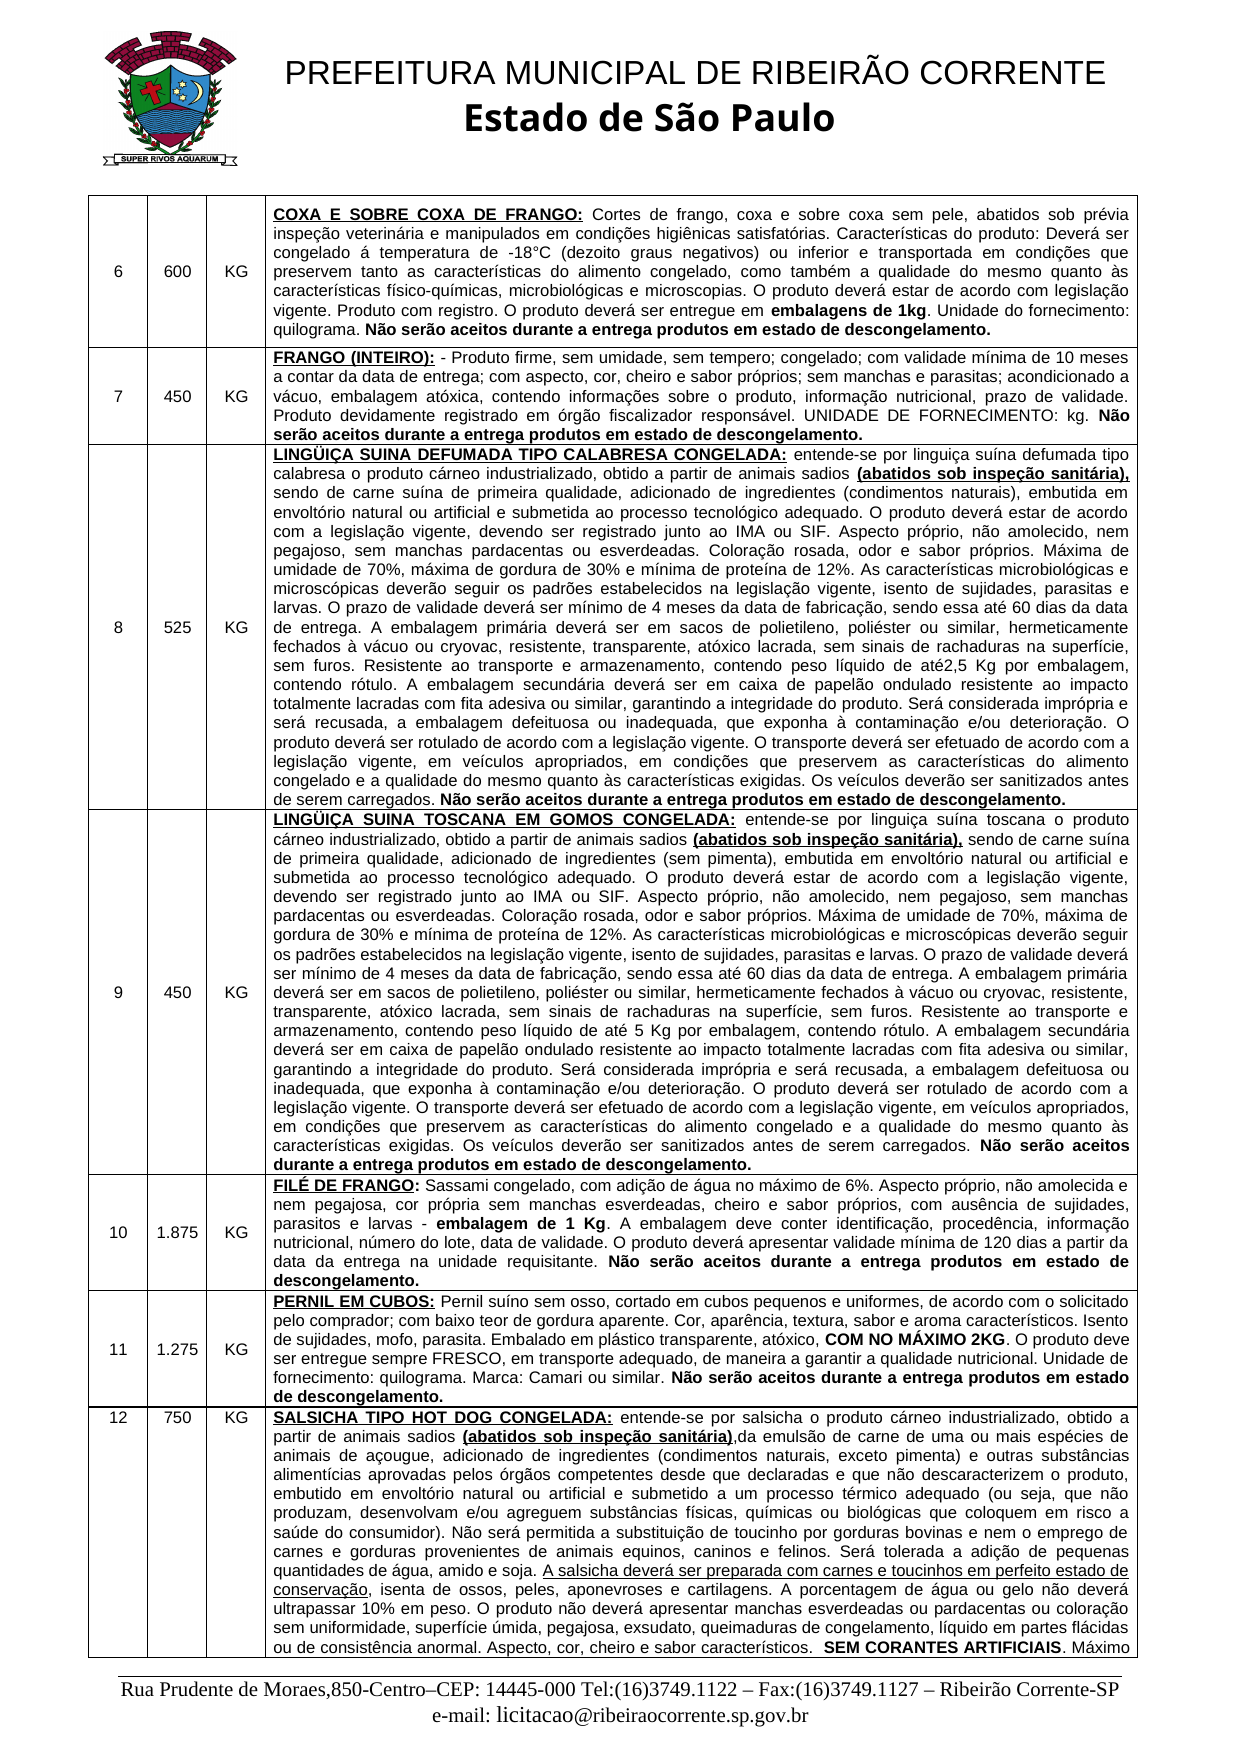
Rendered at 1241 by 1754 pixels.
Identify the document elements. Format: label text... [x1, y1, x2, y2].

table_cell 450 [148, 348, 206, 444]
table_cell 7 [89, 348, 147, 444]
table_cell PERNIL EM CUBOS: Pernil suíno sem osso, cortado em cubos pequenos e uniformes, de acordo com o solicitado pelo comprador; com baixo teor de gordura aparente. Cor, aparência, textura, sabor e aroma característicos. Isento de sujidades, mofo, parasita. Embalado em plástico transparente, atóxico, COM NO MÁXIMO 2KG. O produto deve ser entregue sempre FRESCO, em transporte adequado, de maneira a garantir a qualidade nutricional. Unidade de fornecimento: quilograma. Marca: Camari ou similar. Não serão aceitos durante a entrega produtos em estado de descongelamento. [266, 1291, 1137, 1406]
table_cell 450 [148, 810, 206, 1174]
table_cell KG [207, 348, 265, 444]
table_cell 1.275 [148, 1291, 206, 1406]
table_cell 11 [89, 1291, 147, 1406]
table_cell KG [207, 196, 265, 347]
table_cell 9 [89, 810, 147, 1174]
picture [102, 31, 238, 166]
table_cell 12 [89, 1408, 147, 1657]
table_cell LINGÜIÇA SUINA DEFUMADA TIPO CALABRESA CONGELADA: entende-se por linguiça suína defumada tipo calabresa o produto cárneo industrializado, obtido a partir de animais sadios (abatidos sob inspeção sanitária), sendo de carne suína de primeira qualidade, adicionado de ingredientes (condimentos naturais), embutida em envoltório natural ou artificial e submetida ao processo tecnológico adequado. O produto deverá estar de acordo com a legislação vigente, devendo ser registrado junto ao IMA ou SIF. Aspecto próprio, não amolecido, nem pegajoso, sem manchas pardacentas ou esverdeadas. Coloração rosada, odor e sabor próprios. Máxima de umidade de 70%, máxima de gordura de 30% e mínima de proteína de 12%. As características microbiológicas e microscópicas deverão seguir os padrões estabelecidos na legislação vigente, isento de sujidades, parasitas e larvas. O prazo de validade deverá ser mínimo de 4 meses da data de fabricação, sendo essa até 60 dias da data de entrega. A embalagem primária deverá ser em sacos de polietileno, poliéster ou similar, hermeticamente fechados à vácuo ou cryovac, resistente, transparente, atóxico lacrada, sem sinais de rachaduras na superfície, sem furos. Resistente ao transporte e armazenamento, contendo peso líquido de até2,5 Kg por embalagem, contendo rótulo. A embalagem secundária deverá ser em caixa de papelão ondulado resistente ao impacto totalmente lacradas com fita adesiva ou similar, garantindo a integridade do produto. Será considerada imprópria e será recusada, a embalagem defeituosa ou inadequada, que exponha à contaminação e/ou deterioração. O produto deverá ser rotulado de acordo com a legislação vigente. O transporte deverá ser efetuado de acordo com a legislação vigente, em veículos apropriados, em condições que preservem as características do alimento congelado e a qualidade do mesmo quanto às características exigidas. Os veículos deverão ser sanitizados antes de serem carregados. Não serão aceitos durante a entrega produtos em estado de descongelamento. [266, 445, 1137, 809]
table_cell 10 [89, 1175, 147, 1290]
table_cell 6 [89, 196, 147, 347]
table_cell KG [207, 810, 265, 1174]
table_cell KG [207, 1408, 265, 1657]
table_cell FRANGO (INTEIRO): - Produto firme, sem umidade, sem tempero; congelado; com validade mínima de 10 meses a contar da data de entrega; com aspecto, cor, cheiro e sabor próprios; sem manchas e parasitas; acondicionado a vácuo, embalagem atóxica, contendo informações sobre o produto, informação nutricional, prazo de validade. Produto devidamente registrado em órgão fiscalizador responsável. UNIDADE DE FORNECIMENTO: kg. Não serão aceitos durante a entrega produtos em estado de descongelamento. [266, 348, 1137, 444]
table_cell 1.875 [148, 1175, 206, 1290]
table_cell LINGÜIÇA SUINA TOSCANA EM GOMOS CONGELADA: entende-se por linguiça suína toscana o produto cárneo industrializado, obtido a partir de animais sadios (abatidos sob inspeção sanitária), sendo de carne suína de primeira qualidade, adicionado de ingredientes (sem pimenta), embutida em envoltório natural ou artificial e submetida ao processo tecnológico adequado. O produto deverá estar de acordo com a legislação vigente, devendo ser registrado junto ao IMA ou SIF. Aspecto próprio, não amolecido, nem pegajoso, sem manchas pardacentas ou esverdeadas. Coloração rosada, odor e sabor próprios. Máxima de umidade de 70%, máxima de gordura de 30% e mínima de proteína de 12%. As características microbiológicas e microscópicas deverão seguir os padrões estabelecidos na legislação vigente, isento de sujidades, parasitas e larvas. O prazo de validade deverá ser mínimo de 4 meses da data de fabricação, sendo essa até 60 dias da data de entrega. A embalagem primária deverá ser em sacos de polietileno, poliéster ou similar, hermeticamente fechados à vácuo ou cryovac, resistente, transparente, atóxico lacrada, sem sinais de rachaduras na superfície, sem furos. Resistente ao transporte e armazenamento, contendo peso líquido de até 5 Kg por embalagem, contendo rótulo. A embalagem secundária deverá ser em caixa de papelão ondulado resistente ao impacto totalmente lacradas com fita adesiva ou similar, garantindo a integridade do produto. Será considerada imprópria e será recusada, a embalagem defeituosa ou inadequada, que exponha à contaminação e/ou deterioração. O produto deverá ser rotulado de acordo com a legislação vigente. O transporte deverá ser efetuado de acordo com a legislação vigente, em veículos apropriados, em condições que preservem as características do alimento congelado e a qualidade do mesmo quanto às características exigidas. Os veículos deverão ser sanitizados antes de serem carregados. Não serão aceitos durante a entrega produtos em estado de descongelamento. [266, 810, 1137, 1174]
table_cell 750 [148, 1408, 206, 1657]
table_cell 8 [89, 445, 147, 809]
table_cell 525 [148, 445, 206, 809]
table_cell 600 [148, 196, 206, 347]
table_cell FILÉ DE FRANGO: Sassami congelado, com adição de água no máximo de 6%. Aspecto próprio, não amolecida e nem pegajosa, cor própria sem manchas esverdeadas, cheiro e sabor próprios, com ausência de sujidades, parasitos e larvas - embalagem de 1 Kg. A embalagem deve conter identificação, procedência, informação nutricional, número do lote, data de validade. O produto deverá apresentar validade mínima de 120 dias a partir da data da entrega na unidade requisitante. Não serão aceitos durante a entrega produtos em estado de descongelamento. [266, 1175, 1137, 1290]
table_cell KG [207, 1291, 265, 1406]
table_cell KG [207, 1175, 265, 1290]
table_cell COXA E SOBRE COXA DE FRANGO: Cortes de frango, coxa e sobre coxa sem pele, abatidos sob prévia inspeção veterinária e manipulados em condições higiênicas satisfatórias. Características do produto: Deverá ser congelado á temperatura de -18°C (dezoito graus negativos) ou inferior e transportada em condições que preservem tanto as características do alimento congelado, como também a qualidade do mesmo quanto às características físico-químicas, microbiológicas e microscopias. O produto deverá estar de acordo com legislação vigente. Produto com registro. O produto deverá ser entregue em embalagens de 1kg. Unidade do fornecimento: quilograma. Não serão aceitos durante a entrega produtos em estado de descongelamento. [266, 196, 1137, 347]
table_cell KG [207, 445, 265, 809]
